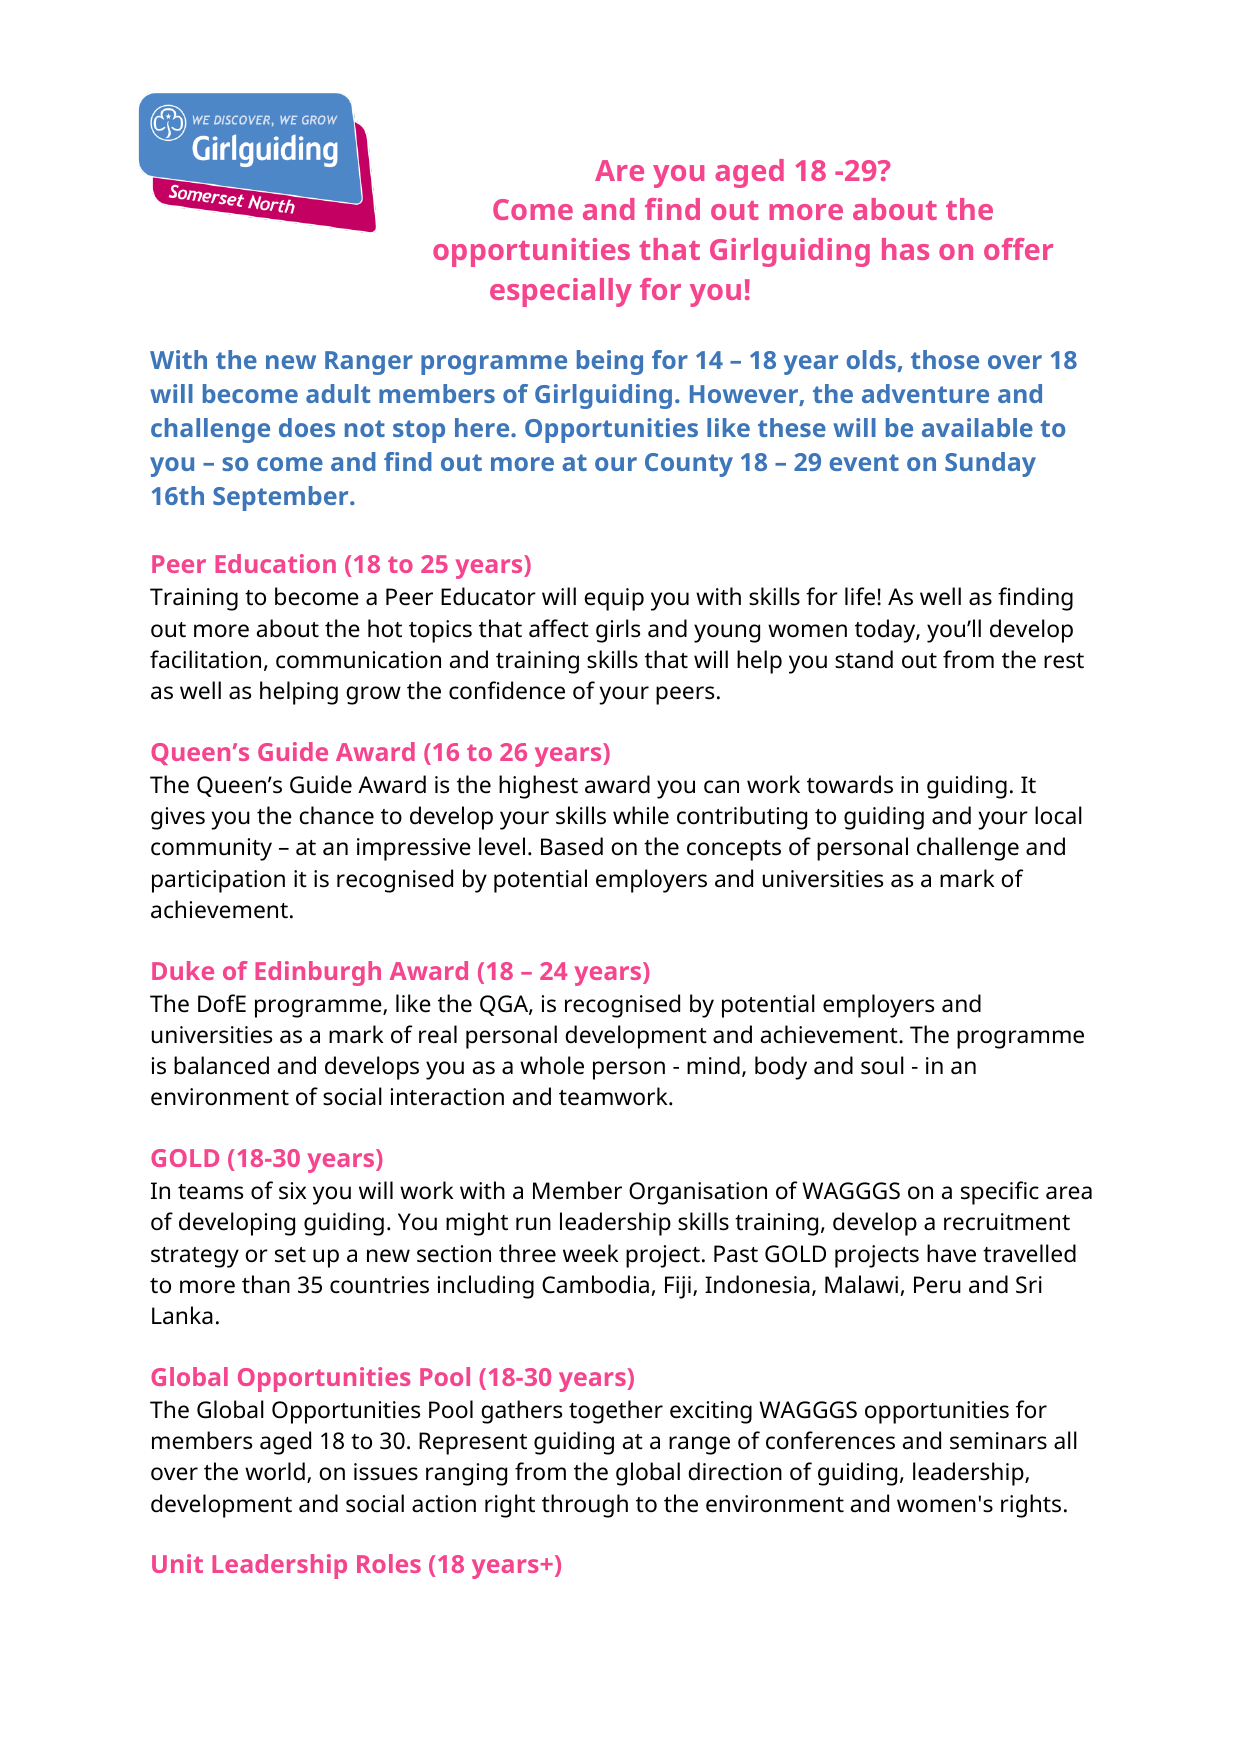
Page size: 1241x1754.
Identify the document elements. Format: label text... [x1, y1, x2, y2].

text With the new Ranger programme being for 14 – 18 year olds, those over 18 will become adult members of Girlguiding. However, the adventure and challenge does not stop here. Opportunities like these will be available to you – so come and find out more at our County 18 – 29 event on Sunday 16th September. [150, 343, 1090, 513]
text Duke of Edinburgh Award (18 – 24 years) [150, 953, 1022, 987]
text Training to become a Peer Educator will equip you with skills for life! As well as finding out more about the hot topics that affect girls and young women today, you’ll develop facilitation, communication and training skills that will help you stand out from the rest as well as helping grow the confidence of your peers. [150, 581, 1095, 706]
text The DofE programme, like the QGA, is recognised by potential employers and universities as a mark of real personal development and achievement. The programme is balanced and develops you as a whole person - mind, body and soul - in an environment of social interaction and teamwork. [150, 987, 1095, 1112]
text Peer Education (18 to 25 years) [150, 547, 1022, 581]
text The Global Opportunities Pool gathers together exciting WAGGGS opportunities for members aged 18 to 30. Represent guiding at a range of conferences and seminars all over the world, on issues ranging from the global direction of guiding, leadership, development and social action right through to the environment and women's rights. [150, 1394, 1095, 1519]
text GOLD (18-30 years) [150, 1141, 1022, 1175]
text Queen’s Guide Award (16 to 26 years) [150, 735, 1022, 769]
text Unit Leadership Roles (18 years+) [150, 1547, 1022, 1581]
text Come and find out more about the opportunities that Girlguiding has on offer especially for you! [150, 190, 1090, 309]
text Are you aged 18 -29? [378, 150, 1090, 190]
text In teams of six you will work with a Member Organisation of WAGGGS on a specific area of developing guiding. You might run leadership skills training, develop a recruitment strategy or set up a new section three week project. Past GOLD projects have travelled to more than 35 countries including Cambodia, Fiji, Indonesia, Malawi, Peru and Sri Lanka. [150, 1175, 1095, 1331]
text Global Opportunities Pool (18-30 years) [150, 1360, 1022, 1394]
text The Queen’s Guide Award is the highest award you can work towards in guiding. It gives you the chance to develop your skills while contributing to guiding and your local community – at an impressive level. Based on the concepts of personal challenge and participation it is recognised by potential employers and universities as a mark of achievement. [150, 769, 1095, 925]
picture [137, 91, 378, 248]
